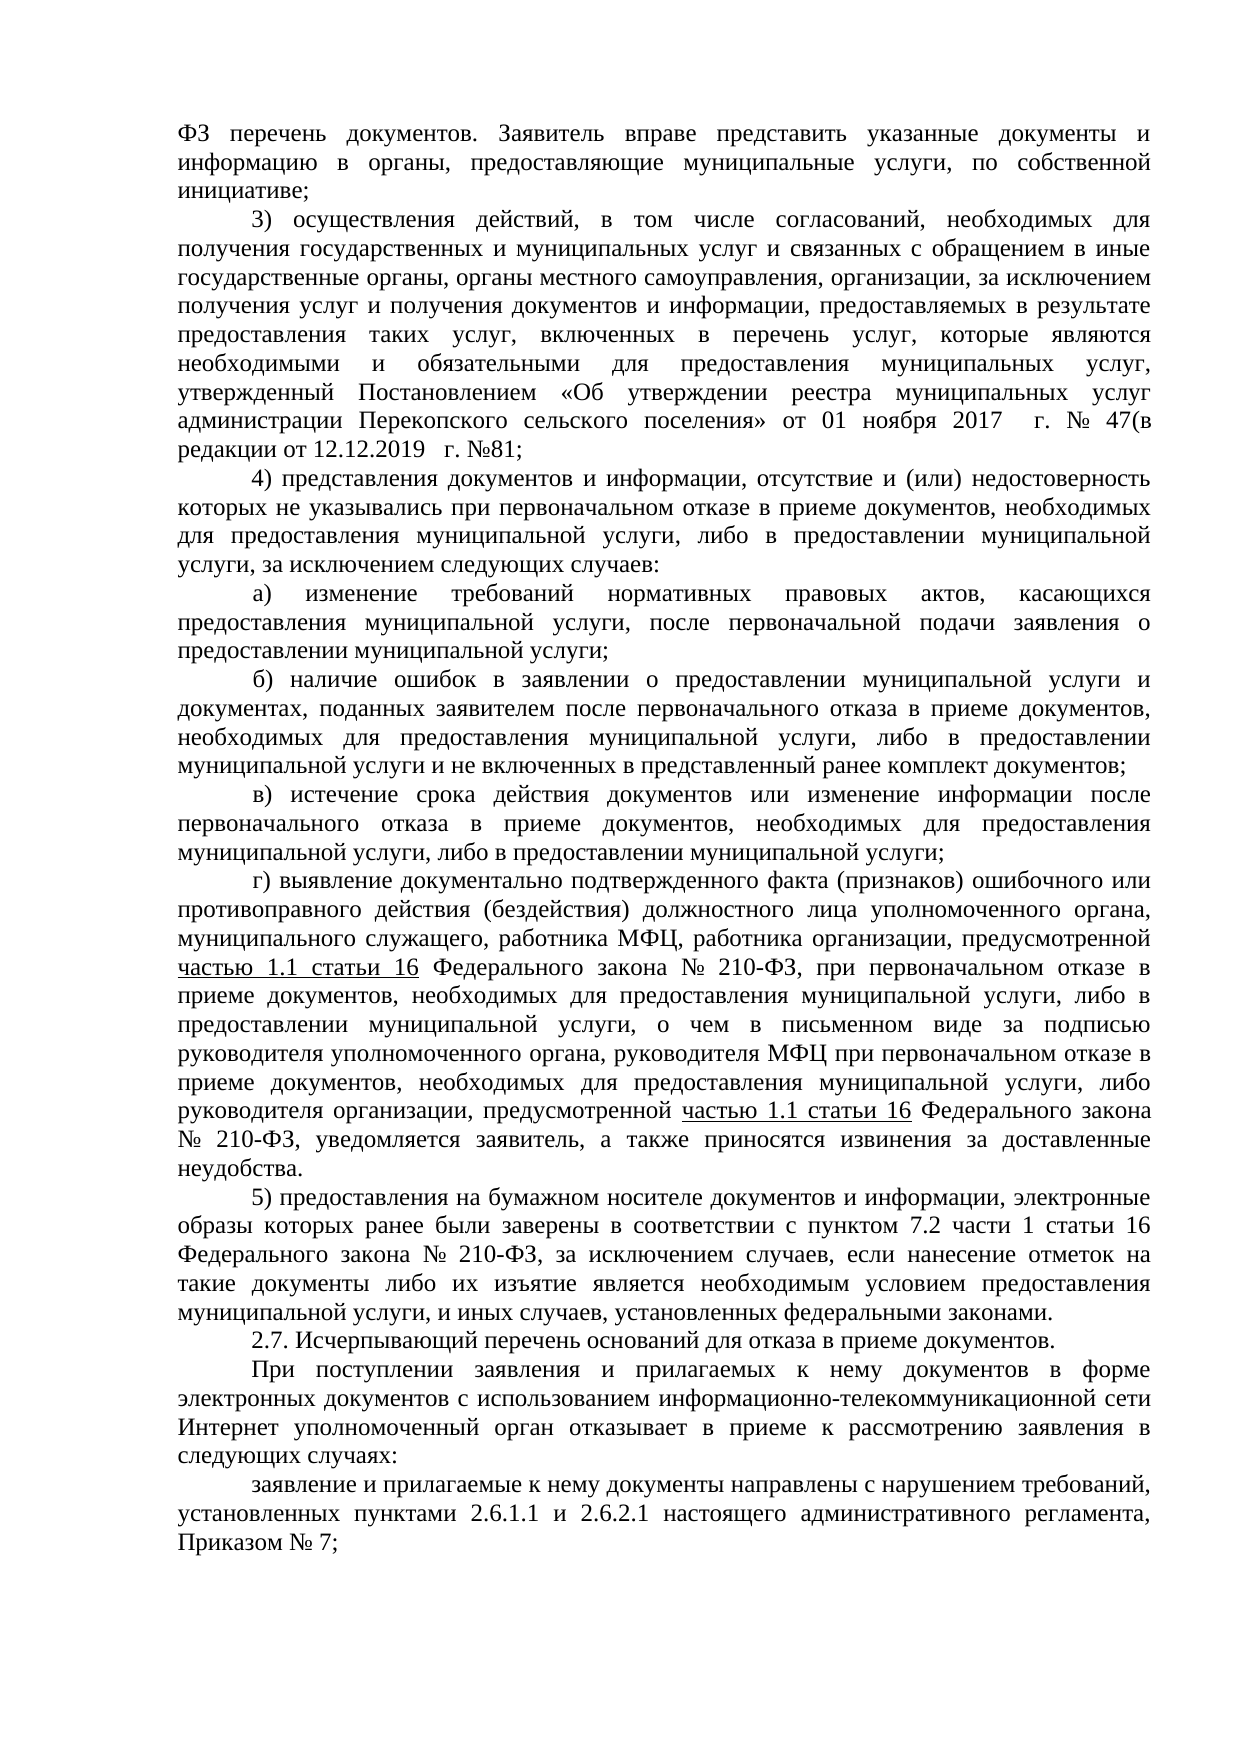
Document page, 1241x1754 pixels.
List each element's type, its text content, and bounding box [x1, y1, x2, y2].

text г) выявление документально подтвержденного факта (признаков) ошибочного или противоправного действия (бездействия) должностного лица уполномоченного органа, муниципального служащего, работника МФЦ, работника организации, предусмотренной частью 1.1 статьи 16 Федерального закона № 210-ФЗ, при первоначальном отказе в приеме документов, необходимых для предоставления муниципальной услуги, либо в предоставлении муниципальной услуги, о чем в письменном виде за подписью руководителя уполномоченного органа, руководителя МФЦ при первоначальном отказе в приеме документов, необходимых для предоставления муниципальной услуги, либо руководителя организации, предусмотренной частью 1.1 статьи 16 Федерального закона № 210-ФЗ, уведомляется заявитель, а также приносятся извинения за доставленные неудобства. [177, 866, 1152, 1182]
text заявление и прилагаемые к нему документы направлены с нарушением требований, установленных пунктами 2.6.1.1 и 2.6.2.1 настоящего административного регламента, Приказом № 7; [177, 1469, 1152, 1556]
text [177, 118, 1152, 204]
text При поступлении заявления и прилагаемых к нему документов в форме электронных документов с использованием информационно-телекоммуникационной сети Интернет уполномоченный орган отказывает в приеме к рассмотрению заявления в следующих случаях: [177, 1354, 1152, 1469]
text 2.7. Исчерпывающий перечень оснований для отказа в приеме документов. [177, 1326, 1152, 1354]
text 3) осуществления действий, в том числе согласований, необходимых для получения государственных и муниципальных услуг и связанных с обращением в иные государственные органы, органы местного самоуправления, организации, за исключением получения услуг и получения документов и информации, предоставляемых в результате предоставления таких услуг, включенных в перечень услуг, которые являются необходимыми и обязательными для предоставления муниципальных услуг, утвержденный Постановлением «Об утверждении реестра муниципальных услуг администрации Перекопского сельского поселения» от 01 ноября 2017 г. № 47(в редакции от 12.12.2019 г. №81; [177, 204, 1152, 463]
text 4) представления документов и информации, отсутствие и (или) недостоверность которых не указывались при первоначальном отказе в приеме документов, необходимых для предоставления муниципальной услуги, либо в предоставлении муниципальной услуги, за исключением следующих случаев: [177, 463, 1152, 578]
text 5) предоставления на бумажном носителе документов и информации, электронные образы которых ранее были заверены в соответствии с пунктом 7.2 части 1 статьи 16 Федерального закона № 210-ФЗ, за исключением случаев, если нанесение отметок на такие документы либо их изъятие является необходимым условием предоставления муниципальной услуги, и иных случаев, установленных федеральными законами. [177, 1182, 1152, 1326]
text в) истечение срока действия документов или изменение информации после первоначального отказа в приеме документов, необходимых для предоставления муниципальной услуги, либо в предоставлении муниципальной услуги; [177, 779, 1152, 866]
text б) наличие ошибок в заявлении о предоставлении муниципальной услуги и документах, поданных заявителем после первоначального отказа в приеме документов, необходимых для предоставления муниципальной услуги, либо в предоставлении муниципальной услуги и не включенных в представленный ранее комплект документов; [177, 664, 1152, 779]
text а) изменение требований нормативных правовых актов, касающихся предоставления муниципальной услуги, после первоначальной подачи заявления о предоставлении муниципальной услуги; [177, 578, 1152, 664]
